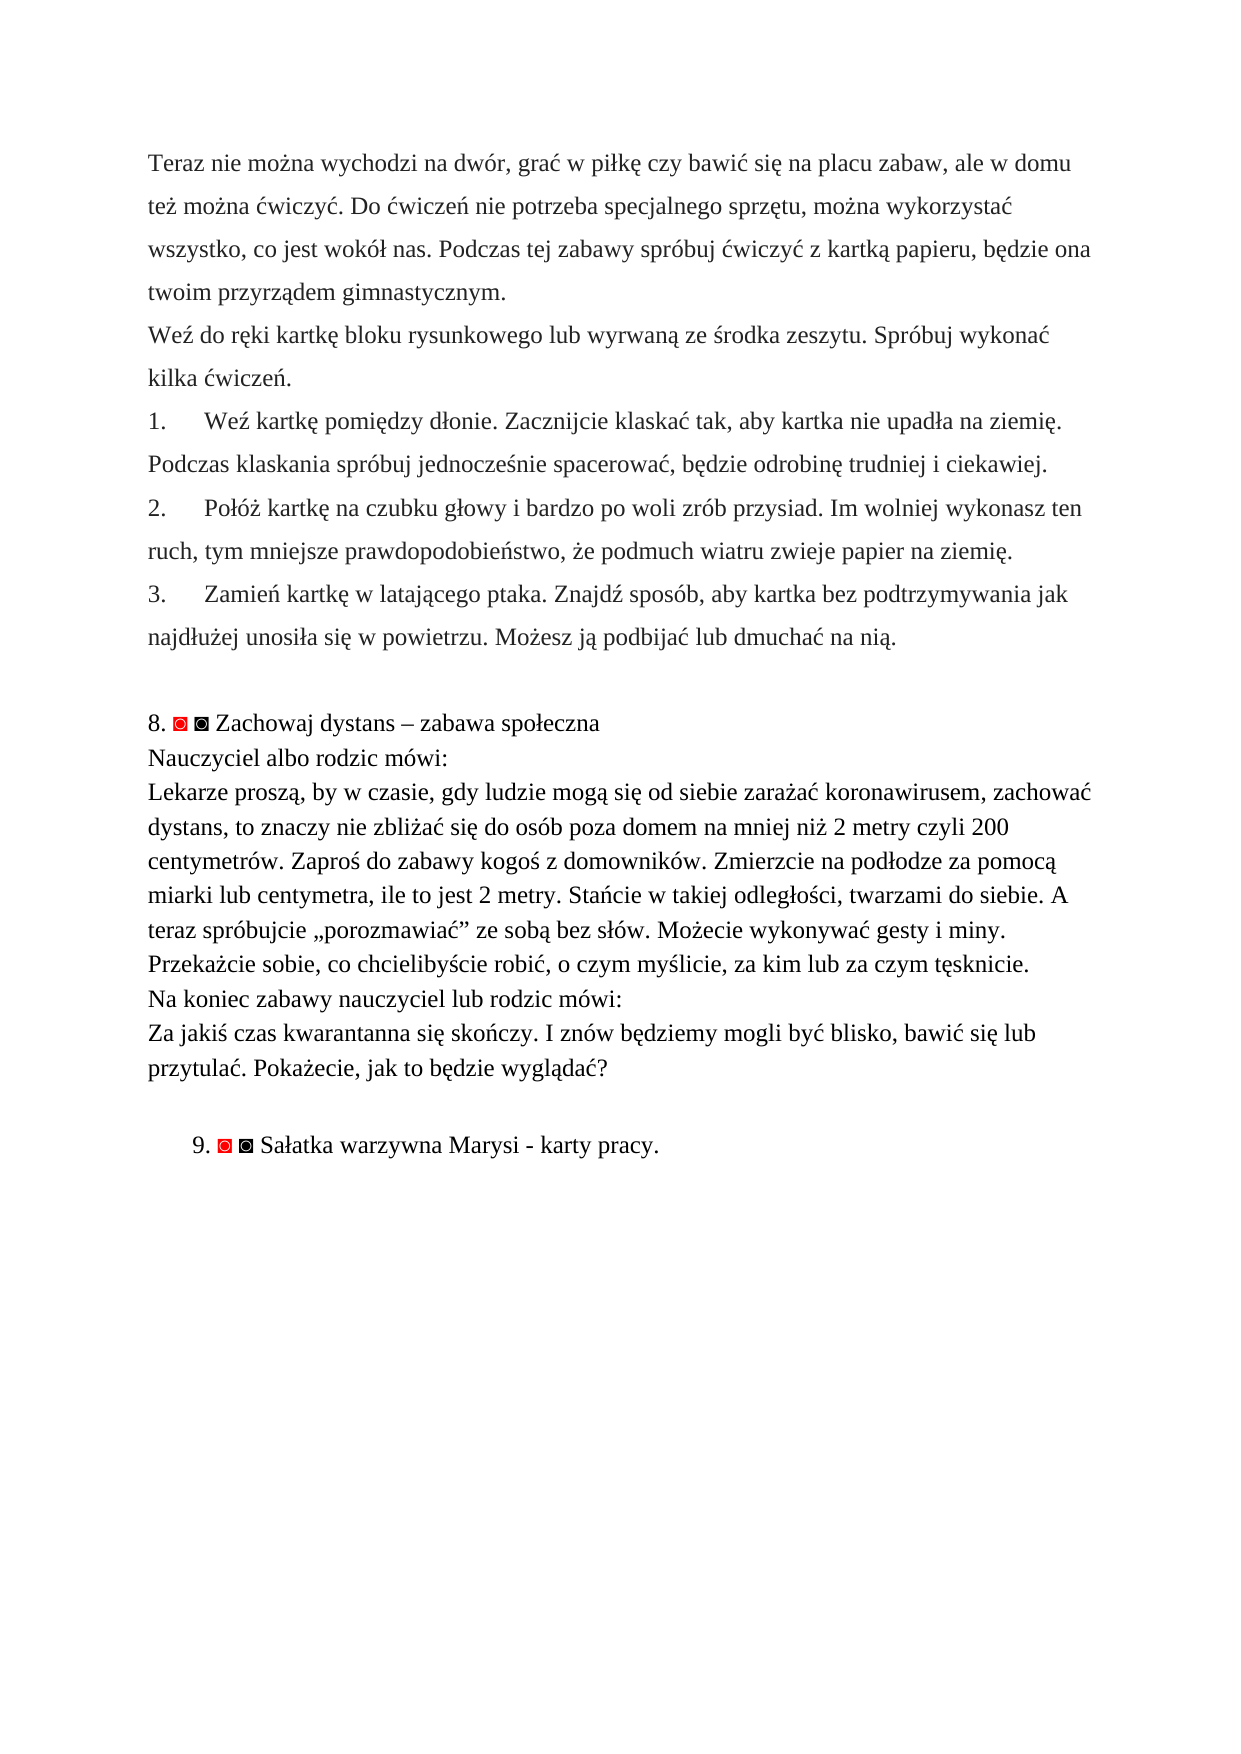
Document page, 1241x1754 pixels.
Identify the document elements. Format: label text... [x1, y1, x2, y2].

text Za jakiś czas kwarantanna się skończy. I znów będziemy mogli być blisko, bawić się lub przytulać. Pokażecie, jak to będzie wyglądać? [148, 1018, 1093, 1082]
text Weź do ręki kartkę bloku rysunkowego lub wyrwaną ze środka zeszytu. Spróbuj wykonać kilka ćwiczeń. [148, 320, 1093, 392]
text 3. Zamień kartkę w latającego ptaka. Znajdź sposób, aby kartka bez podtrzymywania jak najdłużej unosiła się w powietrzu. Możesz ją podbijać lub dmuchać na nią. [148, 579, 1093, 651]
text Na koniec zabawy nauczyciel lub rodzic mówi: [148, 984, 1093, 1013]
list 9. ◙ ◙ Sałatka warzywna Marysi - karty pracy. [192, 1131, 1093, 1159]
text Teraz nie można wychodzi na dwór, grać w piłkę czy bawić się na placu zabaw, ale w domu też można ćwiczyć. Do ćwiczeń nie potrzeba specjalnego sprzętu, można wykorzystać wszystko, co jest wokół nas. Podczas tej zabawy spróbuj ćwiczyć z kartką papieru, będzie ona twoim przyrządem gimnastycznym. [148, 148, 1093, 306]
text 1. Weź kartkę pomiędzy dłonie. Zacznijcie klaskać tak, aby kartka nie upadła na ziemię. Podczas klaskania spróbuj jednocześnie spacerować, będzie odrobinę trudniej i ciekawiej. [148, 406, 1093, 478]
text 8. ◙ ◙ Zachowaj dystans – zabawa społeczna [148, 708, 1093, 737]
text Lekarze proszą, by w czasie, gdy ludzie mogą się od siebie zarażać koronawirusem, zachować dystans, to znaczy nie zbliżać się do osób poza domem na mniej niż 2 metry czyli 200 centymetrów. Zaproś do zabawy kogoś z domowników. Zmierzcie na podłodze za pomocą miarki lub centymetra, ile to jest 2 metry. Stańcie w takiej odległości, twarzami do siebie. A teraz spróbujcie „porozmawiać” ze sobą bez słów. Możecie wykonywać gesty i miny. Przekażcie sobie, co chcielibyście robić, o czym myślicie, za kim lub za czym tęsknicie. [148, 777, 1093, 978]
text Nauczyciel albo rodzic mówi: [148, 743, 1093, 771]
text 2. Połóż kartkę na czubku głowy i bardzo po woli zrób przysiad. Im wolniej wykonasz ten ruch, tym mniejsze prawdopodobieństwo, że podmuch wiatru zwieje papier na ziemię. [148, 493, 1093, 564]
